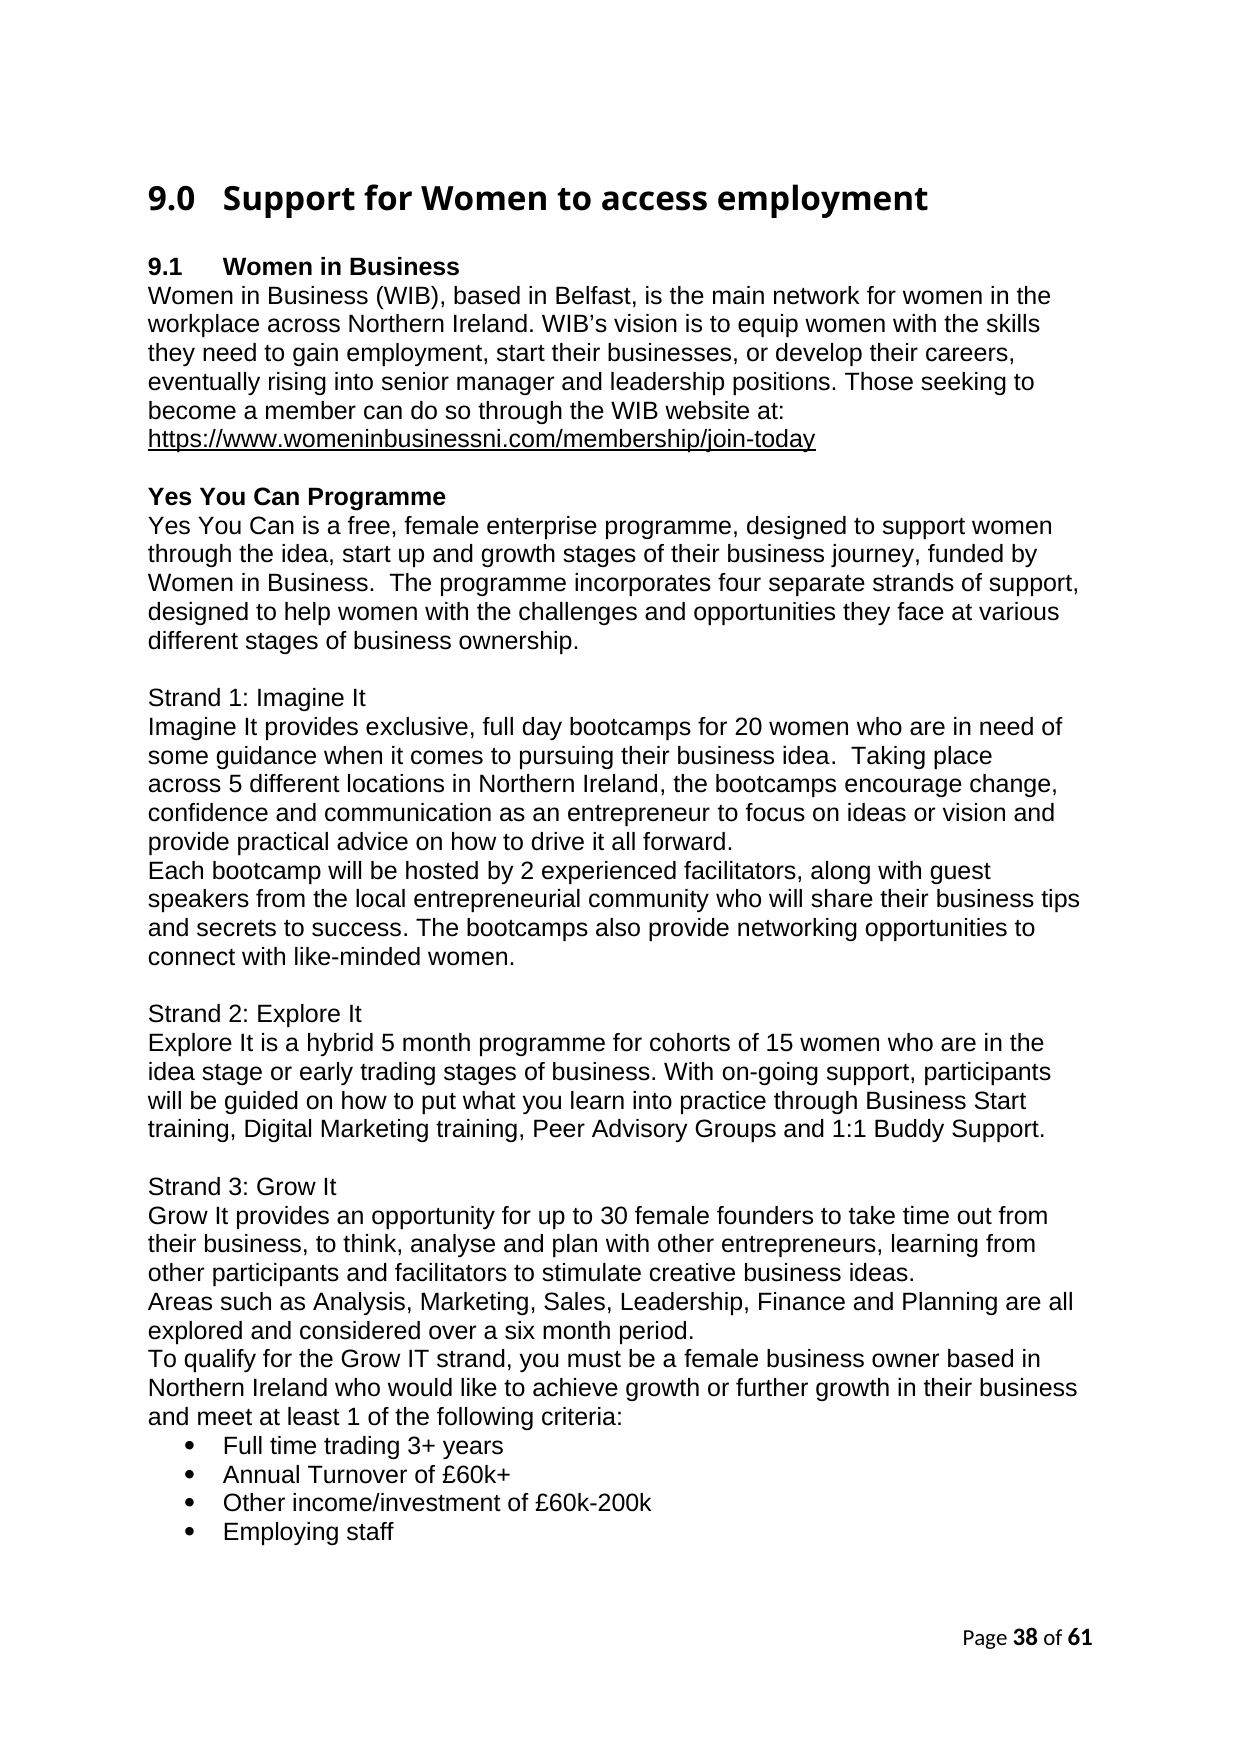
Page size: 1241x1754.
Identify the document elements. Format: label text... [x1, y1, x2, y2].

text Yes You Can Programme [148, 482, 1092, 511]
text To qualify for the Grow IT strand, you must be a female business owner based in Northern Ireland who would like to achieve growth or further growth in their business and meet at least 1 of the following criteria: [148, 1344, 1092, 1431]
list Full time trading 3+ years [185, 1431, 1092, 1459]
list Annual Turnover of £60k+ [185, 1459, 1092, 1488]
text Strand 2: Explore It [148, 999, 1092, 1028]
list Other income/investment of £60k-200k [185, 1488, 1092, 1517]
text Areas such as Analysis, Marketing, Sales, Leadership, Finance and Planning are all explored and considered over a six month period. [148, 1287, 1092, 1344]
text Women in Business (WIB), based in Belfast, is the main network for women in the workplace across Northern Ireland. WIB’s vision is to equip women with the skills they need to gain employment, start their businesses, or develop their careers, eventually rising into senior manager and leadership positions. Those seeking to become a member can do so through the WIB website at: https://www.womeninbusinessni.com/membership/join-today [148, 281, 1092, 453]
subtitle 9.0 Support for Women to access employment [148, 175, 1092, 220]
text Imagine It provides exclusive, full day bootcamps for 20 women who are in need of some guidance when it comes to pursuing their business idea. Taking place across 5 different locations in Northern Ireland, the bootcamps encourage change, confidence and communication as an entrepreneur to focus on ideas or vision and provide practical advice on how to drive it all forward. Each bootcamp will be hosted by 2 experienced facilitators, along with guest speakers from the local entrepreneurial community who will share their business tips and secrets to success. The bootcamps also provide networking opportunities to connect with like-minded women. [148, 712, 1092, 971]
text Strand 3: Grow It [148, 1172, 1092, 1201]
text Strand 1: Imagine It [148, 683, 1092, 712]
list Employing staff [185, 1517, 1092, 1546]
text Explore It is a hybrid 5 month programme for cohorts of 15 women who are in the idea stage or early trading stages of business. With on-going support, participants will be guided on how to put what you learn into practice through Business Start training, Digital Marketing training, Peer Advisory Groups and 1:1 Buddy Support. [148, 1028, 1092, 1143]
text Grow It provides an opportunity for up to 30 female founders to take time out from their business, to think, analyse and plan with other entrepreneurs, learning from other participants and facilitators to stimulate creative business ideas. [148, 1201, 1092, 1287]
text 9.1 Women in Business [148, 252, 1092, 281]
text Yes You Can is a free, female enterprise programme, designed to support women through the idea, start up and growth stages of their business journey, funded by Women in Business. The programme incorporates four separate strands of support, designed to help women with the challenges and opportunities they face at various different stages of business ownership. [148, 511, 1092, 654]
